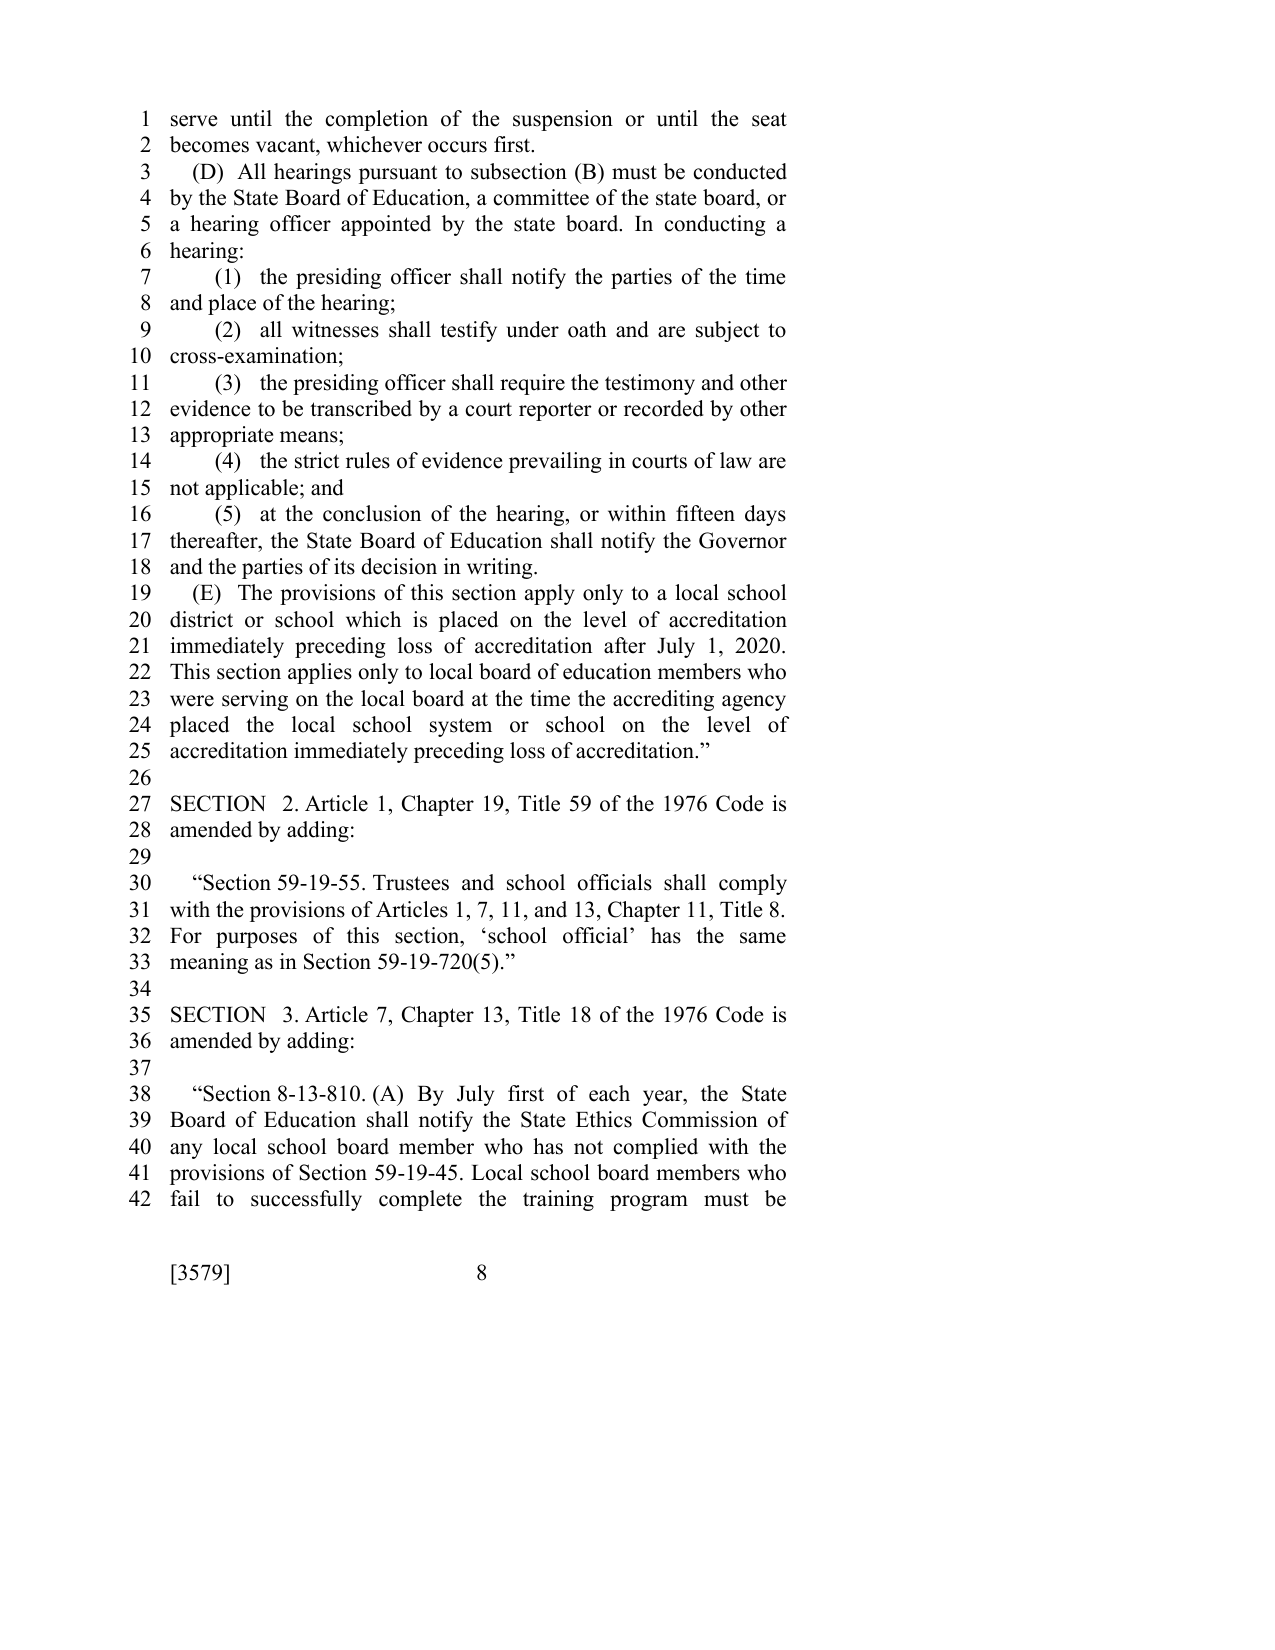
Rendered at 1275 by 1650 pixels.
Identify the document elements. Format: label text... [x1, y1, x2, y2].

text (2) all witnesses shall testify under oath and are subject to cross-examination; [169, 316, 787, 368]
text (D) All hearings pursuant to subsection (B) must be conducted by the State Board of Education, a committee of the state board, or a hearing officer appointed by the state board. In conducting a hearing: [169, 158, 787, 263]
text (3) the presiding officer shall require the testimony and other evidence to be transcribed by a court reporter or recorded by other appropriate means; [169, 368, 787, 448]
text SECTION 3. Article 7, Chapter 13, Title 18 of the 1976 Code is amended by adding: [169, 1001, 787, 1054]
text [169, 105, 787, 158]
text (E) The provisions of this section apply only to a local school district or school which is placed on the level of accreditation immediately preceding loss of accreditation after July 1, 2020. This section applies only to local board of education members who were serving on the local board at the time the accrediting agency placed the local school system or school on the level of accreditation immediately preceding loss of accreditation.” [169, 579, 787, 764]
text SECTION 2. Article 1, Chapter 19, Title 59 of the 1976 Code is amended by adding: [169, 790, 787, 843]
text (4) the strict rules of evidence prevailing in courts of law are not applicable; and [169, 448, 787, 500]
text “Section 59-19-55. Trustees and school officials shall comply with the provisions of Articles 1, 7, 11, and 13, Chapter 11, Title 8. For purposes of this section, ‘school official’ has the same meaning as in Section 59-19-720(5).” [169, 869, 787, 975]
text (1) the presiding officer shall notify the parties of the time and place of the hearing; [169, 263, 787, 316]
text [169, 1080, 787, 1212]
text (5) at the conclusion of the hearing, or within fifteen days thereafter, the State Board of Education shall notify the Governor and the parties of its decision in writing. [169, 500, 787, 579]
